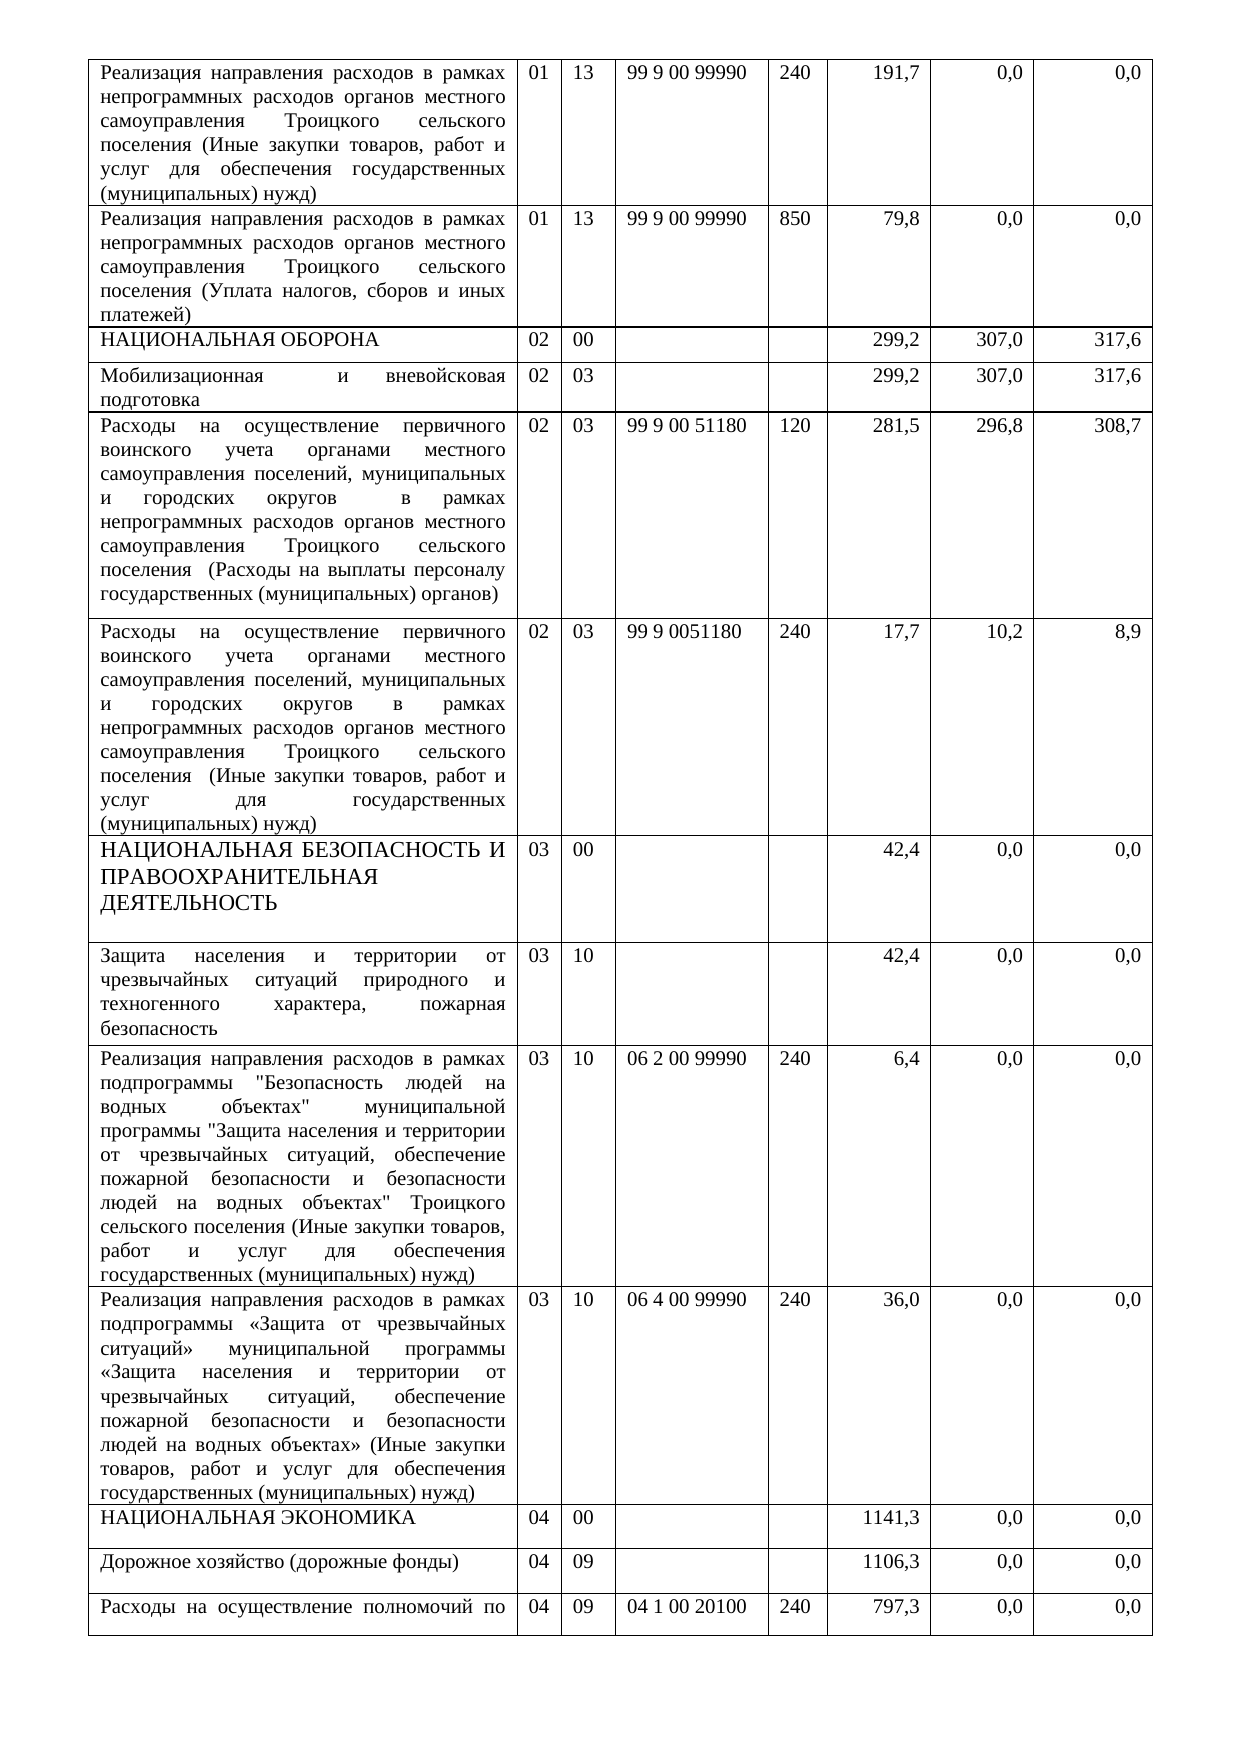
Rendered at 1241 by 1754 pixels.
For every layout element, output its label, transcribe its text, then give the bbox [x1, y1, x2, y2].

table_cell 06 4 00 99990 [616, 1287, 768, 1504]
table_cell [616, 328, 768, 362]
table_cell 03 [518, 943, 561, 1044]
table_cell 850 [769, 206, 827, 326]
table_cell Дорожное хозяйство (дорожные фонды) [89, 1549, 517, 1593]
table_cell [769, 1505, 827, 1548]
table_cell [769, 328, 827, 362]
table_cell 04 [518, 1549, 561, 1593]
table_cell НАЦИОНАЛЬНАЯ ОБОРОНА [89, 328, 517, 362]
table_cell 240 [769, 619, 827, 835]
table_cell 0,0 [931, 60, 1033, 205]
table_cell 191,7 [828, 60, 930, 205]
table_cell 317,6 [1034, 328, 1152, 362]
table_cell 99 9 00 99990 [616, 206, 768, 326]
table_cell 296,8 [931, 413, 1033, 618]
table_cell 299,2 [828, 363, 930, 411]
table_cell 10,2 [931, 619, 1033, 835]
table_cell 02 [518, 619, 561, 835]
table_cell 240 [769, 60, 827, 205]
table_cell 0,0 [1034, 1505, 1152, 1548]
table_cell 0,0 [1034, 1594, 1152, 1635]
table_cell 0,0 [931, 1046, 1033, 1286]
table_cell [769, 943, 827, 1044]
table_cell 120 [769, 413, 827, 618]
table_cell 307,0 [931, 363, 1033, 411]
table_cell 02 [518, 363, 561, 411]
table_cell Реализация направления расходов в рамках подпрограммы «Защита от чрезвычайных ситуаций» муниципальной программы «Защита населения и территории от чрезвычайных ситуаций, обеспечение пожарной безопасности и безопасности людей на водных объектах» (Иные закупки товаров, работ и услуг для обеспечения государственных (муниципальных) нужд) [89, 1287, 517, 1504]
table_cell Реализация направления расходов в рамках непрограммных расходов органов местного самоуправления Троицкого сельского поселения (Иные закупки товаров, работ и услуг для обеспечения государственных (муниципальных) нужд) [89, 60, 517, 205]
table_cell 797,3 [828, 1594, 930, 1635]
table_cell 36,0 [828, 1287, 930, 1504]
table_cell [769, 363, 827, 411]
table_cell Расходы на осуществление первичного воинского учета органами местного самоуправления поселений, муниципальных и городских округов в рамках непрограммных расходов органов местного самоуправления Троицкого сельского поселения (Расходы на выплаты персоналу государственных (муниципальных) органов) [89, 413, 517, 618]
table_cell 79,8 [828, 206, 930, 326]
table_cell 03 [518, 836, 561, 942]
table_cell 240 [769, 1046, 827, 1286]
table_cell 0,0 [931, 943, 1033, 1044]
table_cell 308,7 [1034, 413, 1152, 618]
table_cell 0,0 [1034, 1287, 1152, 1504]
table_cell 09 [562, 1594, 615, 1635]
table_cell 0,0 [931, 1594, 1033, 1635]
table_cell [769, 1549, 827, 1593]
table_cell НАЦИОНАЛЬНАЯ БЕЗОПАСНОСТЬ И ПРАВООХРАНИТЕЛЬНАЯ ДЕЯТЕЛЬНОСТЬ [89, 836, 517, 942]
table_cell 42,4 [828, 943, 930, 1044]
table_cell 04 [518, 1594, 561, 1635]
table_cell 17,7 [828, 619, 930, 835]
table_cell 10 [562, 1287, 615, 1504]
table_cell Расходы на осуществление первичного воинского учета органами местного самоуправления поселений, муниципальных и городских округов в рамках непрограммных расходов органов местного самоуправления Троицкого сельского поселения (Иные закупки товаров, работ и услуг для государственных (муниципальных) нужд) [89, 619, 517, 835]
table_cell 299,2 [828, 328, 930, 362]
table_cell 0,0 [931, 1287, 1033, 1504]
table_cell 8,9 [1034, 619, 1152, 835]
table_cell [616, 943, 768, 1044]
table_cell 99 9 0051180 [616, 619, 768, 835]
table_cell 1106,3 [828, 1549, 930, 1593]
table_cell 04 [518, 1505, 561, 1548]
table_cell 99 9 00 51180 [616, 413, 768, 618]
table_cell 00 [562, 1505, 615, 1548]
table_cell 317,6 [1034, 363, 1152, 411]
table_cell 09 [562, 1549, 615, 1593]
table_cell Реализация направления расходов в рамках непрограммных расходов органов местного самоуправления Троицкого сельского поселения (Уплата налогов, сборов и иных платежей) [89, 206, 517, 326]
table_cell [616, 836, 768, 942]
table_cell 13 [562, 60, 615, 205]
table_cell 10 [562, 943, 615, 1044]
table_cell 42,4 [828, 836, 930, 942]
table_cell [769, 836, 827, 942]
table_cell 0,0 [1034, 836, 1152, 942]
table_cell НАЦИОНАЛЬНАЯ ЭКОНОМИКА [89, 1505, 517, 1548]
table_cell 1141,3 [828, 1505, 930, 1548]
table_cell 0,0 [1034, 206, 1152, 326]
table_cell 01 [518, 206, 561, 326]
table_cell [616, 1549, 768, 1593]
table_cell 03 [518, 1287, 561, 1504]
table_cell 02 [518, 328, 561, 362]
table_cell [616, 363, 768, 411]
table_cell Реализация направления расходов в рамках подпрограммы "Безопасность людей на водных объектах" муниципальной программы "Защита населения и территории от чрезвычайных ситуаций, обеспечение пожарной безопасности и безопасности людей на водных объектах" Троицкого сельского поселения (Иные закупки товаров, работ и услуг для обеспечения государственных (муниципальных) нужд) [89, 1046, 517, 1286]
table_cell 03 [518, 1046, 561, 1286]
table_cell Мобилизационная и вневойсковая подготовка [89, 363, 517, 411]
table_cell 281,5 [828, 413, 930, 618]
table_cell 99 9 00 99990 [616, 60, 768, 205]
table_cell 03 [562, 619, 615, 835]
table_cell [616, 1505, 768, 1548]
table_cell 0,0 [931, 1505, 1033, 1548]
table_cell 307,0 [931, 328, 1033, 362]
table_cell 0,0 [931, 1549, 1033, 1593]
table_cell 01 [518, 60, 561, 205]
table_cell 03 [562, 413, 615, 618]
table_cell Защита населения и территории от чрезвычайных ситуаций природного и техногенного характера, пожарная безопасность [89, 943, 517, 1044]
table_cell 240 [769, 1594, 827, 1635]
table_cell 6,4 [828, 1046, 930, 1286]
table_cell 0,0 [1034, 1549, 1152, 1593]
table_cell 06 2 00 99990 [616, 1046, 768, 1286]
table_cell 00 [562, 328, 615, 362]
table_cell 0,0 [1034, 1046, 1152, 1286]
table_cell 02 [518, 413, 561, 618]
table_cell 0,0 [931, 836, 1033, 942]
table_cell 13 [562, 206, 615, 326]
table_cell 0,0 [931, 206, 1033, 326]
table_cell 0,0 [1034, 943, 1152, 1044]
table_cell 00 [562, 836, 615, 942]
table_cell 10 [562, 1046, 615, 1286]
table_cell 04 1 00 20100 [616, 1594, 768, 1635]
table_cell 240 [769, 1287, 827, 1504]
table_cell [89, 1594, 517, 1635]
table_cell 03 [562, 363, 615, 411]
table_cell 0,0 [1034, 60, 1152, 205]
